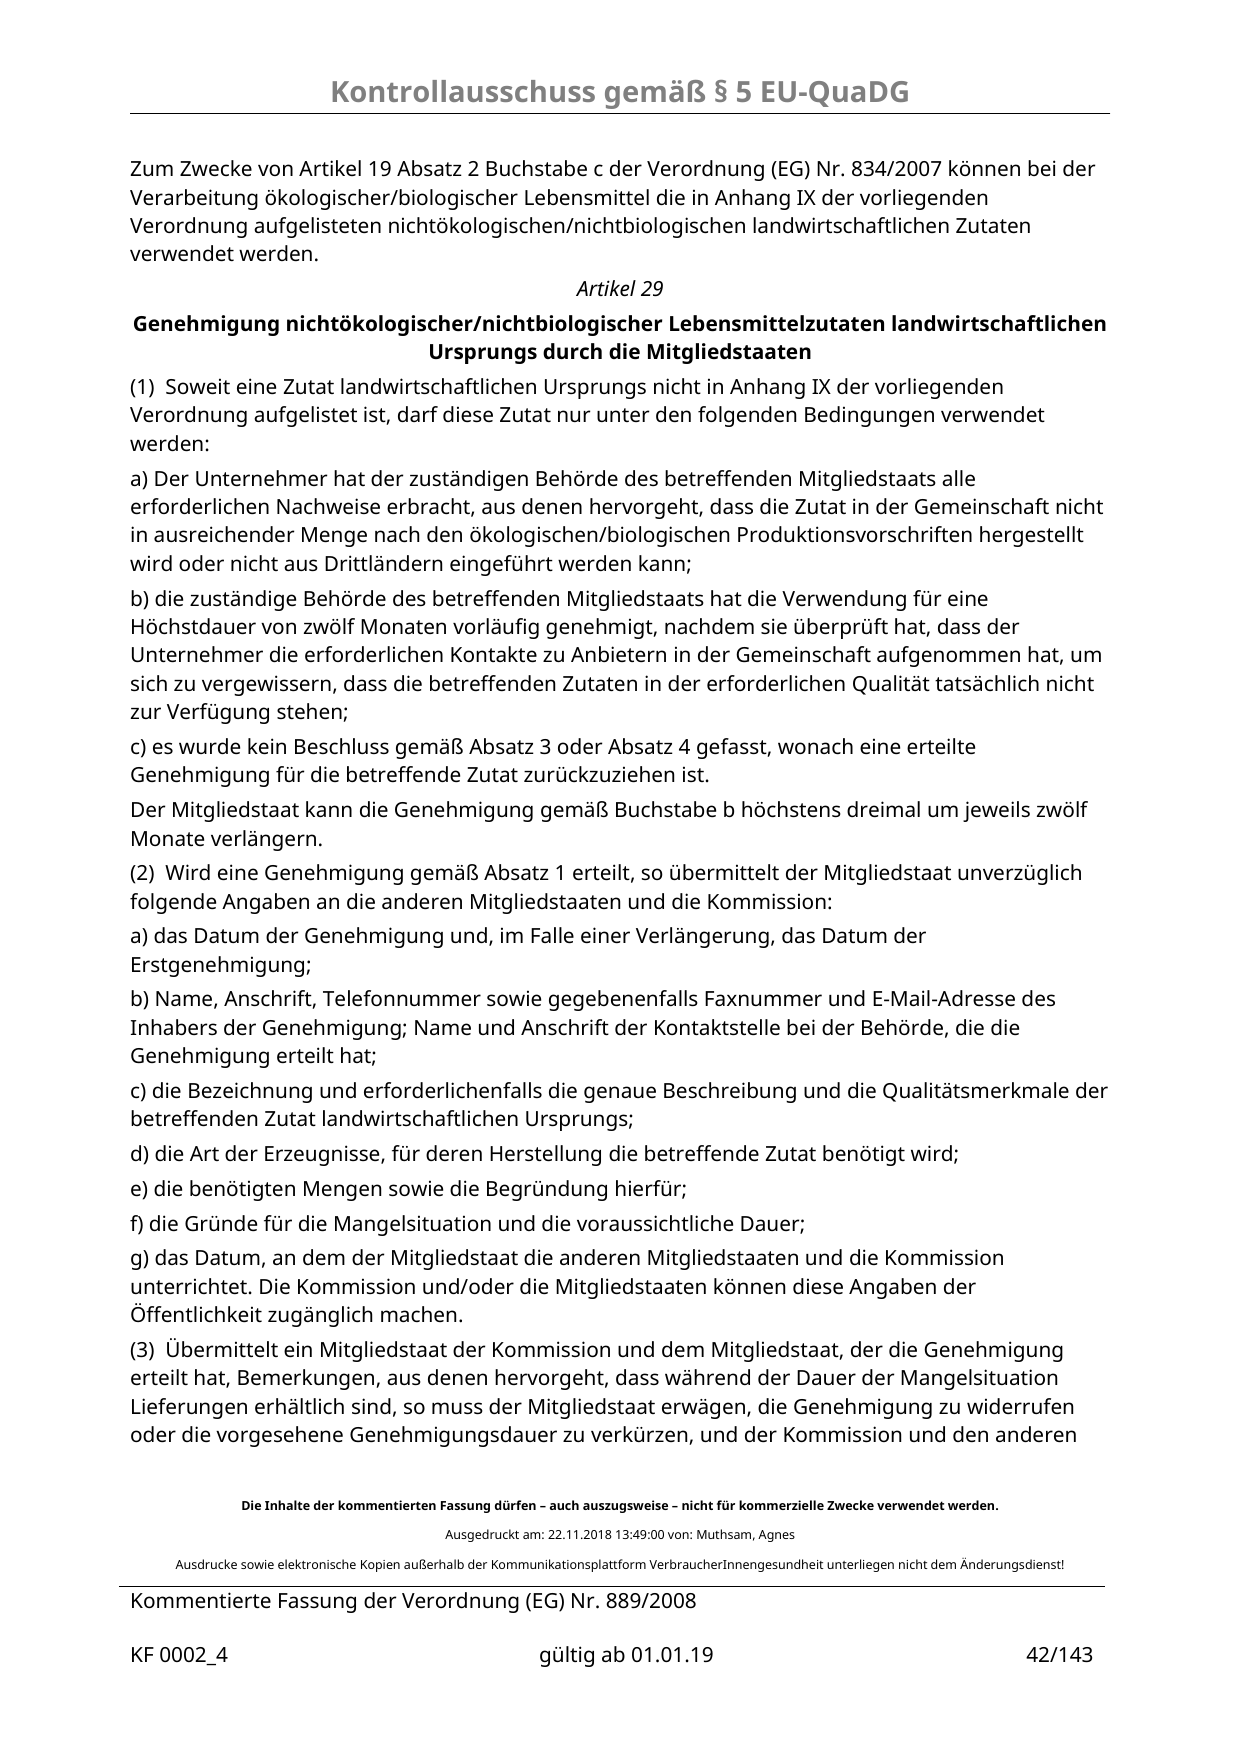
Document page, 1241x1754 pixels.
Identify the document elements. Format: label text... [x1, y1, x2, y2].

text a) das Datum der Genehmigung und, im Falle einer Verlängerung, das Datum der Erstgenehmigung; [130, 921, 1110, 978]
text Zum Zwecke von Artikel 19 Absatz 2 Buchstabe c der Verordnung (EG) Nr. 834/2007 können bei der Verarbeitung ökologischer/biologischer Lebensmittel die in Anhang IX der vorliegenden Verordnung aufgelisteten nichtökologischen/nichtbiologischen landwirtschaftlichen Zutaten verwendet werden. [130, 154, 1110, 268]
text (1) Soweit eine Zutat landwirtschaftlichen Ursprungs nicht in Anhang IX der vorliegenden Verordnung aufgelistet ist, darf diese Zutat nur unter den folgenden Bedingungen verwendet werden: [130, 372, 1110, 457]
text (2) Wird eine Genehmigung gemäß Absatz 1 erteilt, so übermittelt der Mitgliedstaat unverzüglich folgende Angaben an die anderen Mitgliedstaaten und die Kommission: [130, 858, 1110, 915]
text c) es wurde kein Beschluss gemäß Absatz 3 oder Absatz 4 gefasst, wonach eine erteilte Genehmigung für die betreffende Zutat zurückzuziehen ist. [130, 732, 1110, 789]
text f) die Gründe für die Mangelsituation und die voraussichtliche Dauer; [130, 1209, 1110, 1237]
text c) die Bezeichnung und erforderlichenfalls die genaue Beschreibung und die Qualitätsmerkmale der betreffenden Zutat landwirtschaftlichen Ursprungs; [130, 1076, 1110, 1133]
text e) die benötigten Mengen sowie die Begründung hierfür; [130, 1174, 1110, 1202]
text g) das Datum, an dem der Mitgliedstaat die anderen Mitgliedstaaten und die Kommission unterrichtet. Die Kommission und/oder die Mitgliedstaaten können diese Angaben der Öffentlichkeit zugänglich machen. [130, 1243, 1110, 1329]
text Artikel 29 [130, 274, 1110, 303]
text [130, 1335, 1110, 1449]
text b) Name, Anschrift, Telefonnummer sowie gegebenenfalls Faxnummer und E-Mail-Adresse des Inhabers der Genehmigung; Name und Anschrift der Kontaktstelle bei der Behörde, die die Genehmigung erteilt hat; [130, 984, 1110, 1070]
text b) die zuständige Behörde des betreffenden Mitgliedstaats hat die Verwendung für eine Höchstdauer von zwölf Monaten vorläufig genehmigt, nachdem sie überprüft hat, dass der Unternehmer die erforderlichen Kontakte zu Anbietern in der Gemeinschaft aufgenommen hat, um sich zu vergewissern, dass die betreffenden Zutaten in der erforderlichen Qualität tatsächlich nicht zur Verfügung stehen; [130, 584, 1110, 726]
text Der Mitgliedstaat kann die Genehmigung gemäß Buchstabe b höchstens dreimal um jeweils zwölf Monate verlängern. [130, 795, 1110, 852]
text a) Der Unternehmer hat der zuständigen Behörde des betreffenden Mitgliedstaats alle erforderlichen Nachweise erbracht, aus denen hervorgeht, dass die Zutat in der Gemeinschaft nicht in ausreichender Menge nach den ökologischen/biologischen Produktionsvorschriften hergestellt wird oder nicht aus Drittländern eingeführt werden kann; [130, 464, 1110, 577]
text d) die Art der Erzeugnisse, für deren Herstellung die betreffende Zutat benötigt wird; [130, 1139, 1110, 1168]
text Genehmigung nichtökologischer/nichtbiologischer Lebensmittelzutaten landwirtschaftlichen Ursprungs durch die Mitgliedstaaten [130, 309, 1110, 366]
